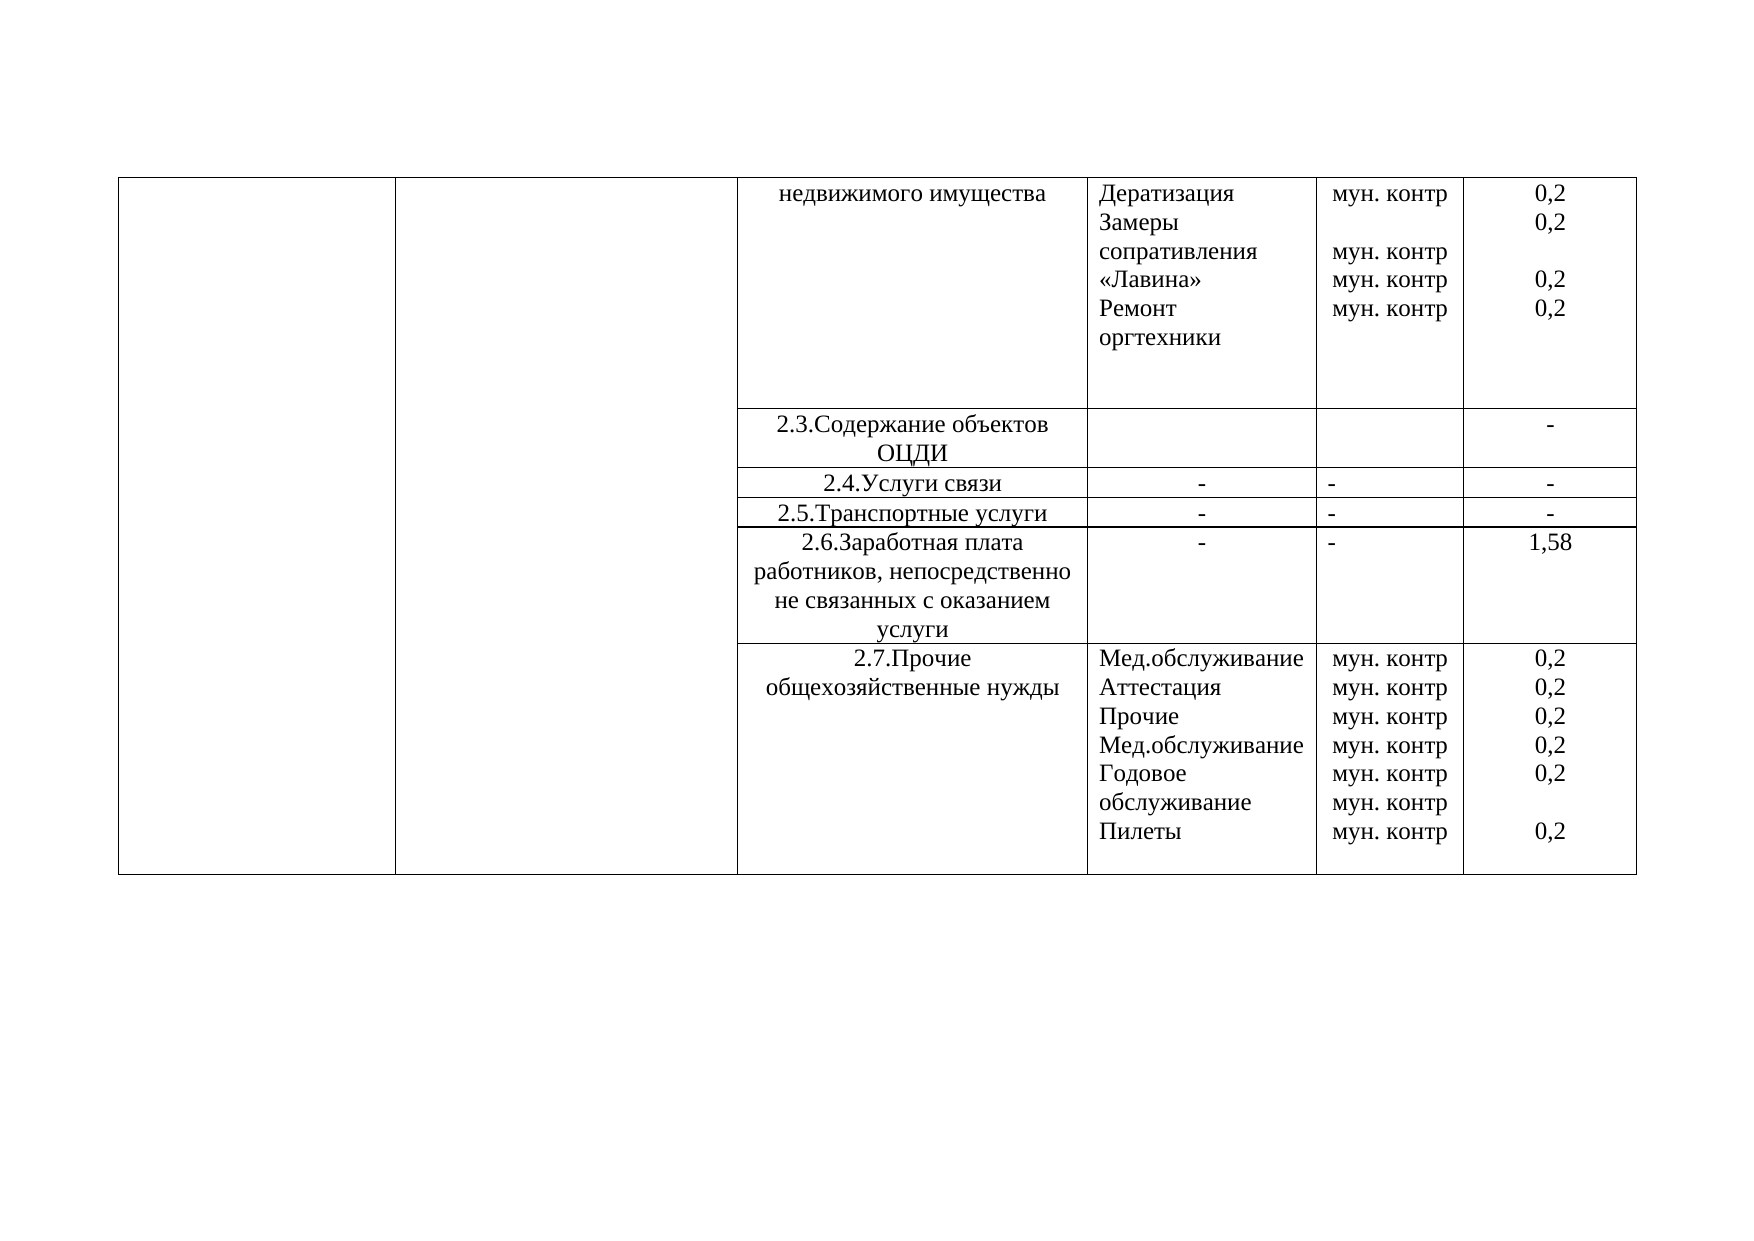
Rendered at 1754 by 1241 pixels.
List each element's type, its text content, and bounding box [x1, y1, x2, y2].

table_cell - [1464, 498, 1636, 526]
table_cell - [1088, 498, 1316, 526]
table_cell [1317, 409, 1463, 467]
table_cell Мед.обслуживание Аттестация Прочие Мед.обслуживание Годовое обслуживание Пилеты [1088, 644, 1316, 873]
table_cell - [1088, 528, 1316, 642]
table_cell - [1464, 468, 1636, 497]
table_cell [1088, 178, 1316, 408]
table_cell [1317, 178, 1463, 408]
table_cell - [1317, 498, 1463, 526]
table_cell 2.7.Прочие общехозяйственные нужды [738, 644, 1087, 873]
table_cell - [1464, 409, 1636, 467]
table_cell мун. контр мун. контр мун. контр мун. контр мун. контр мун. контр мун. контр [1317, 644, 1463, 873]
table_cell 2.5.Транспортные услуги [738, 498, 1087, 526]
table_cell [1088, 409, 1316, 467]
table_cell 2.6.Заработная плата работников, непосредственно не связанных с оказанием услуги [738, 528, 1087, 642]
table_cell - [1088, 468, 1316, 497]
table_cell - [1317, 468, 1463, 497]
table_cell 1,58 [1464, 528, 1636, 642]
table_cell - [1317, 528, 1463, 642]
table_cell 2.4.Услуги связи [738, 468, 1087, 497]
table_cell 2.3.Содержание объектов ОЦДИ [738, 409, 1087, 467]
table_cell 0,2 0,2 0,2 0,2 0,2 0,2 [1464, 644, 1636, 873]
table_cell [738, 178, 1087, 408]
table_cell 0,2 0,2 0,2 0,2 0,2 [1464, 178, 1636, 408]
